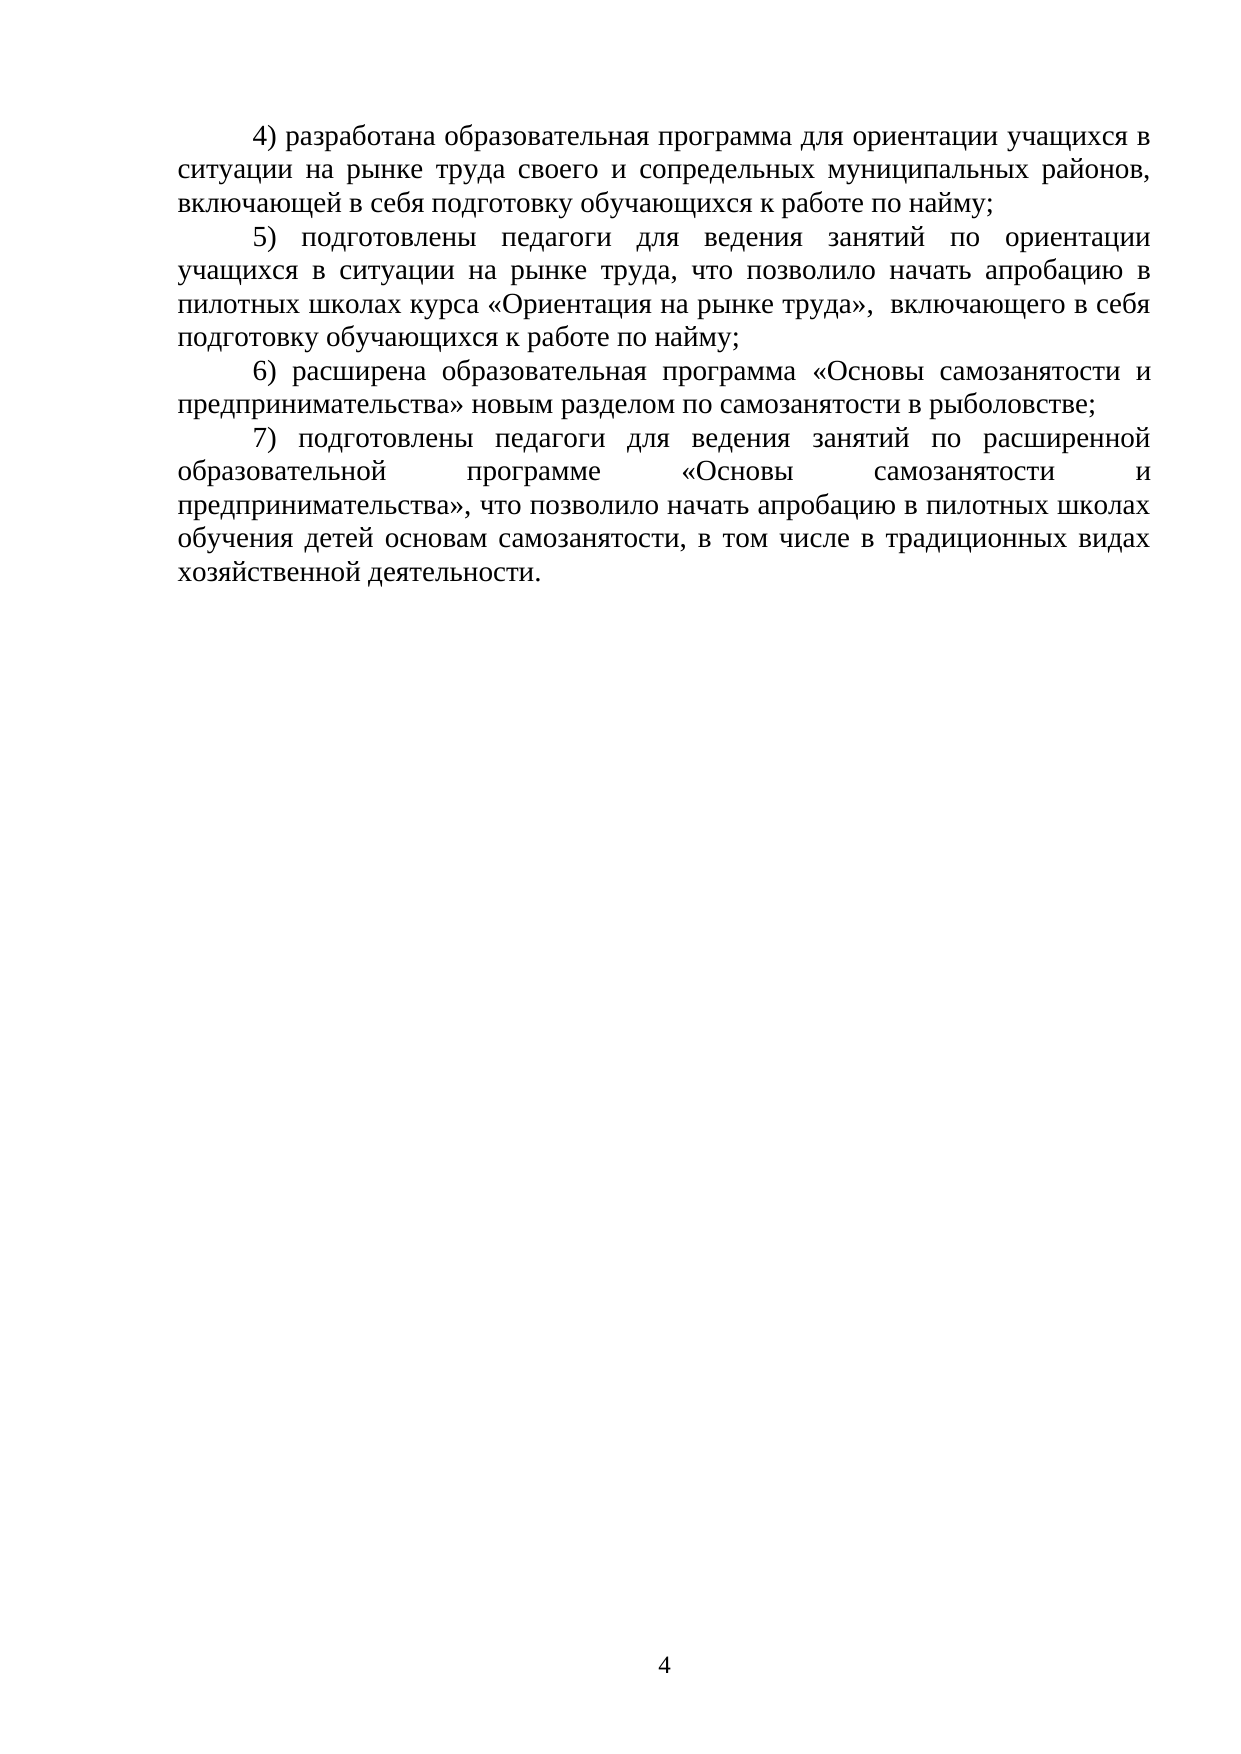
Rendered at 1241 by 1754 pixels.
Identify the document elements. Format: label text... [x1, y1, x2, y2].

text 7) подготовлены педагоги для ведения занятий по расширенной образовательной программе «Основы самозанятости и предпринимательства», что позволило начать апробацию в пилотных школах обучения детей основам самозанятости, в том числе в традиционных видах хозяйственной деятельности. [177, 420, 1152, 588]
text 5) подготовлены педагоги для ведения занятий по ориентации учащихся в ситуации на рынке труда, что позволило начать апробацию в пилотных школах курса «Ориентация на рынке труда», включающего в себя подготовку обучающихся к работе по найму; [177, 219, 1152, 353]
text 4) разработана образовательная программа для ориентации учащихся в ситуации на рынке труда своего и сопредельных муниципальных районов, включающей в себя подготовку обучающихся к работе по найму; [177, 118, 1152, 219]
text 6) расширена образовательная программа «Основы самозанятости и предпринимательства» новым разделом по самозанятости в рыболовстве; [177, 353, 1152, 420]
